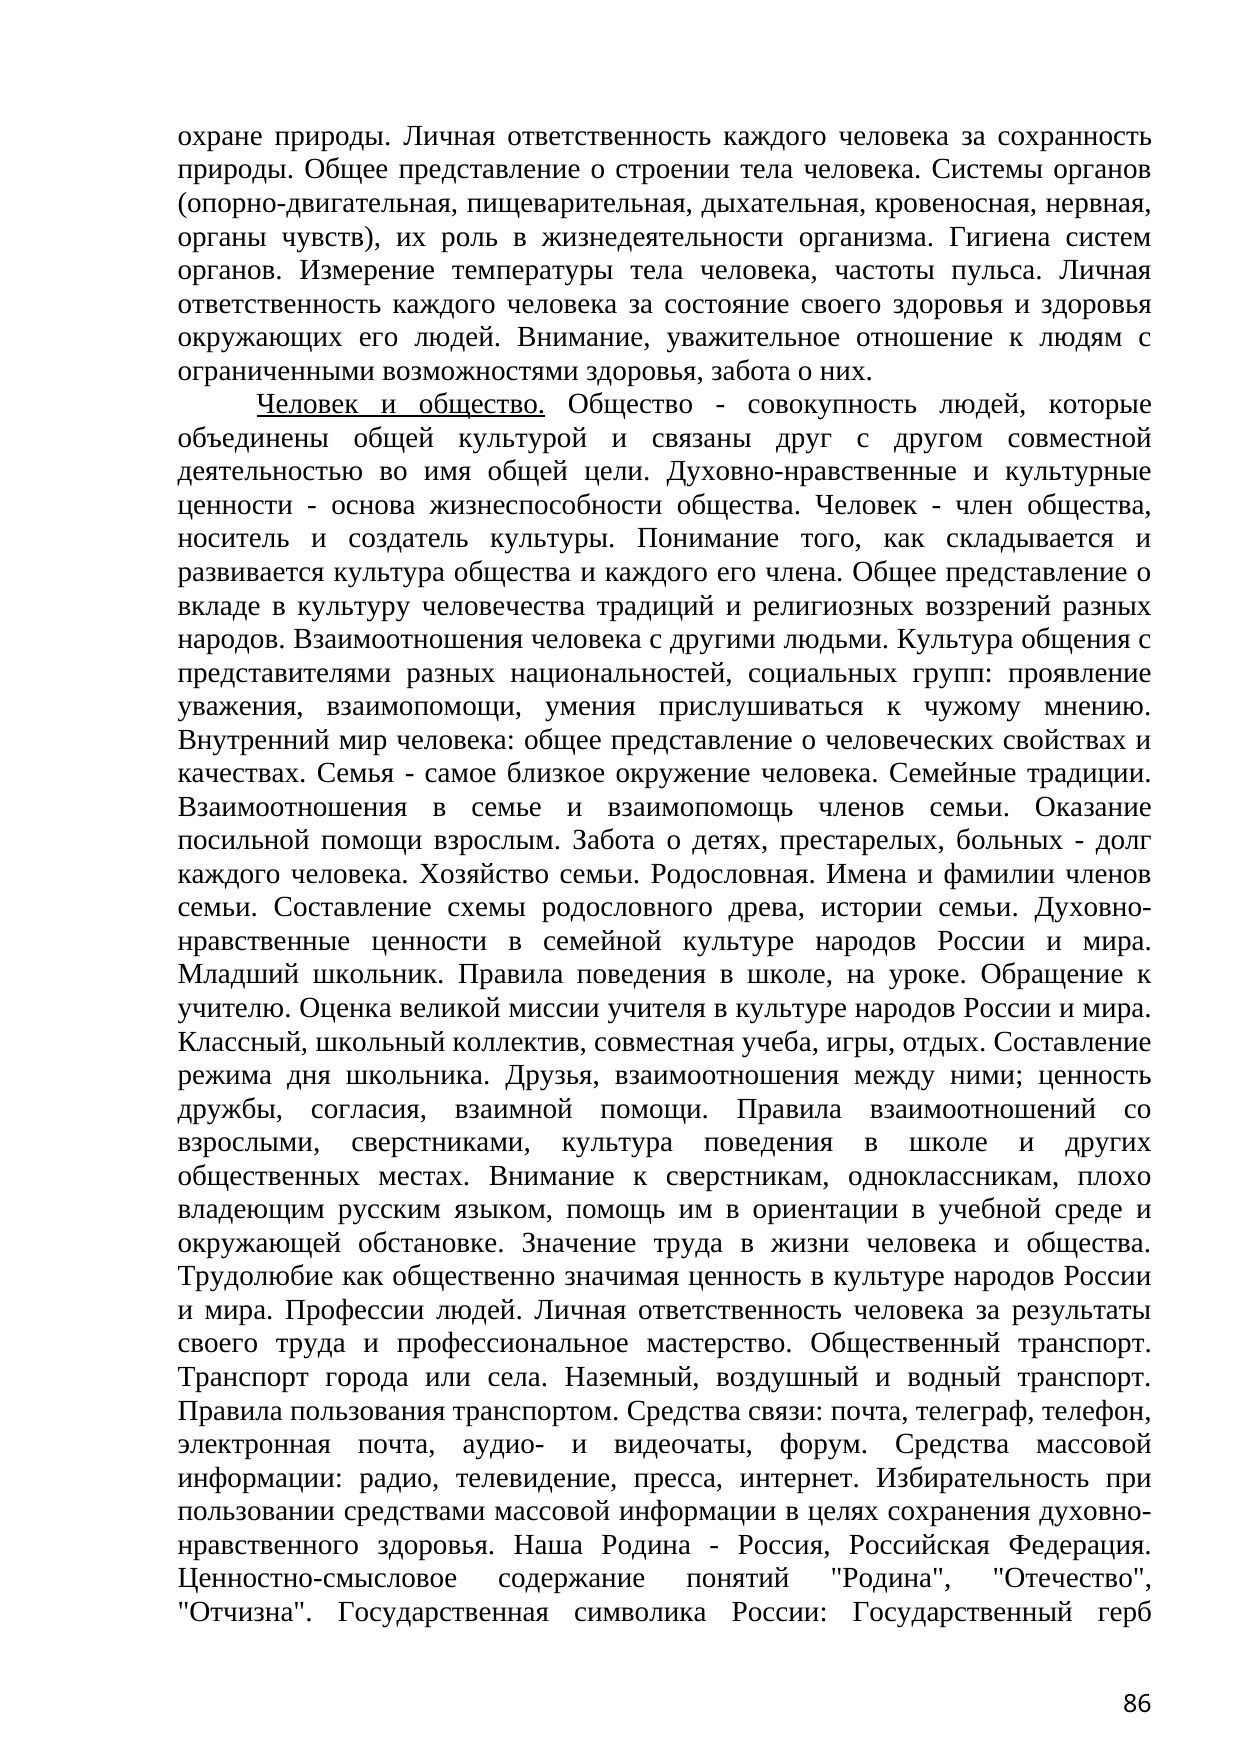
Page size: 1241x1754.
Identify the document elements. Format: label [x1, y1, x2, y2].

text [177, 386, 1152, 1627]
text [177, 118, 1152, 386]
